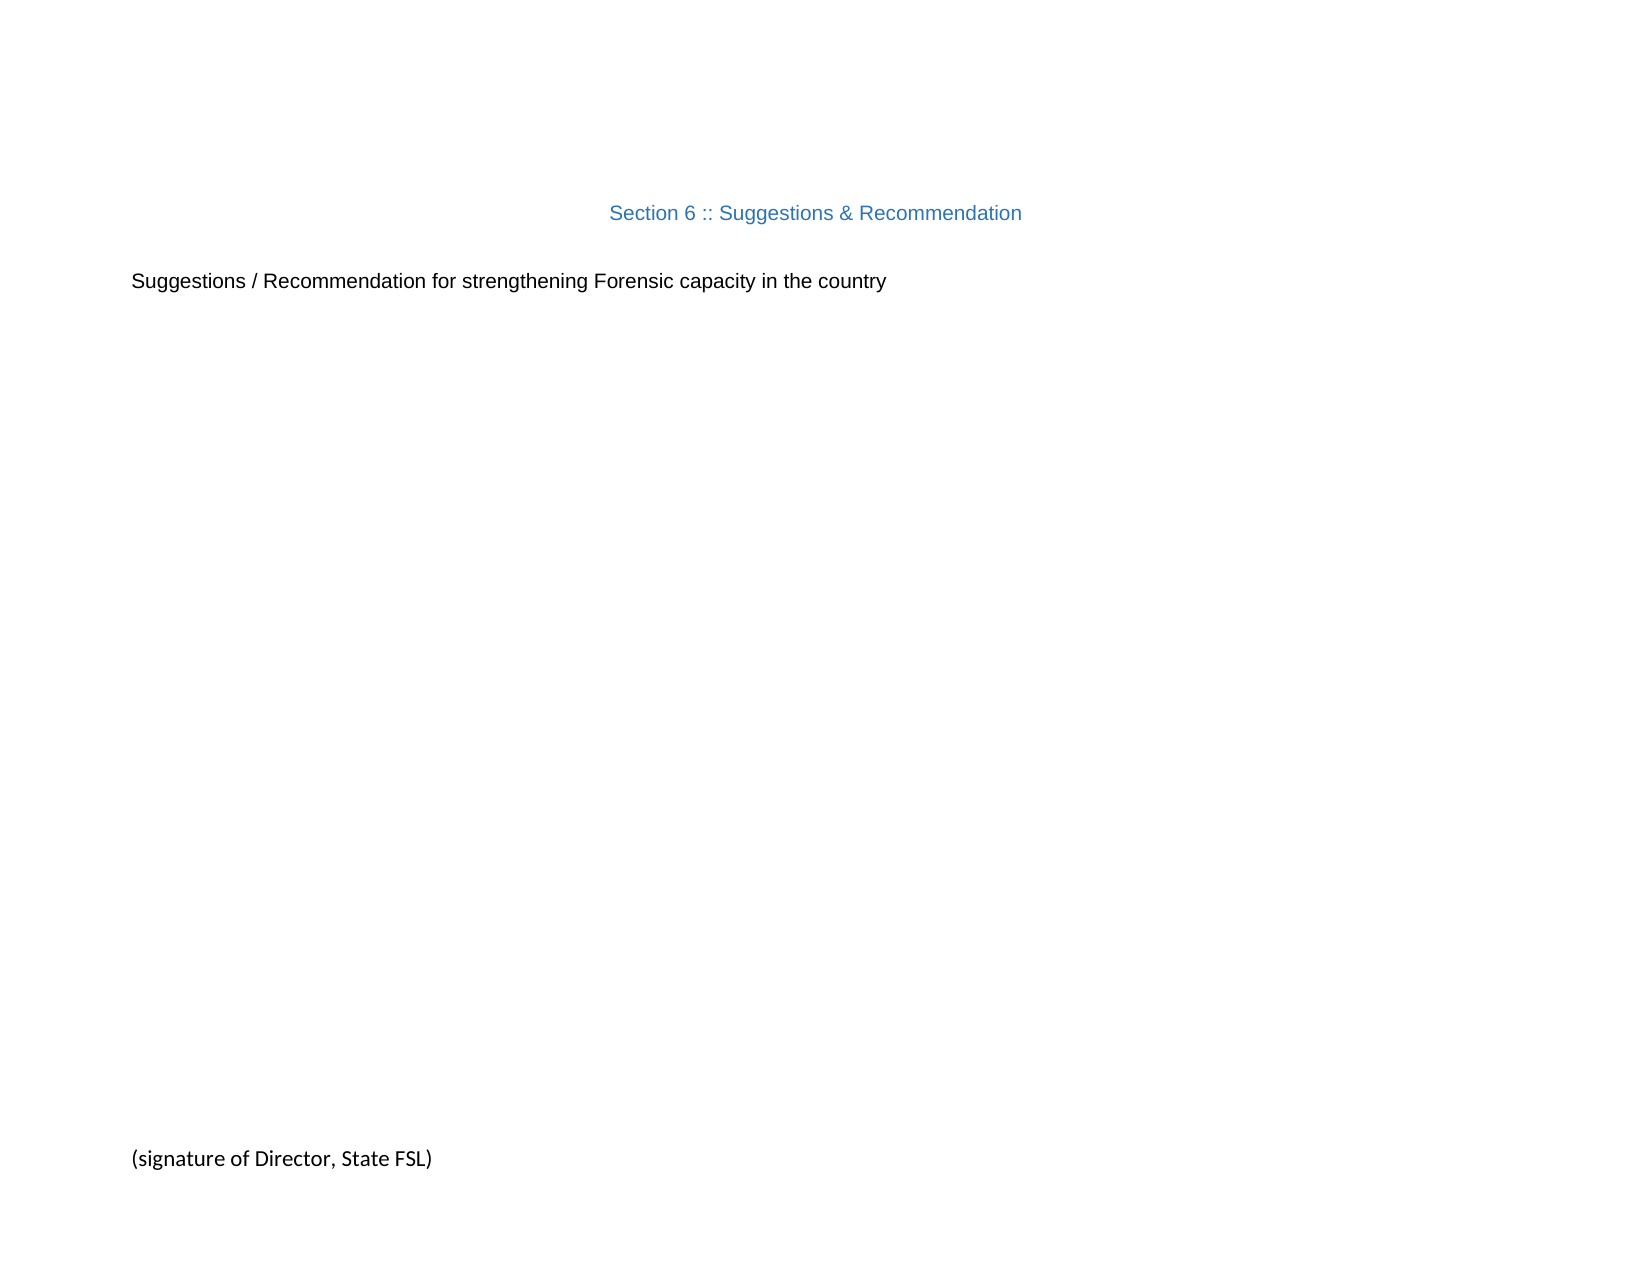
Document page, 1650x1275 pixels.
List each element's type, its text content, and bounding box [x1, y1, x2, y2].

subtitle Section 6 :: Suggestions & Recommendation [131, 201, 1500, 225]
text Suggestions / Recommendation for strengthening Forensic capacity in the country [131, 269, 1500, 293]
